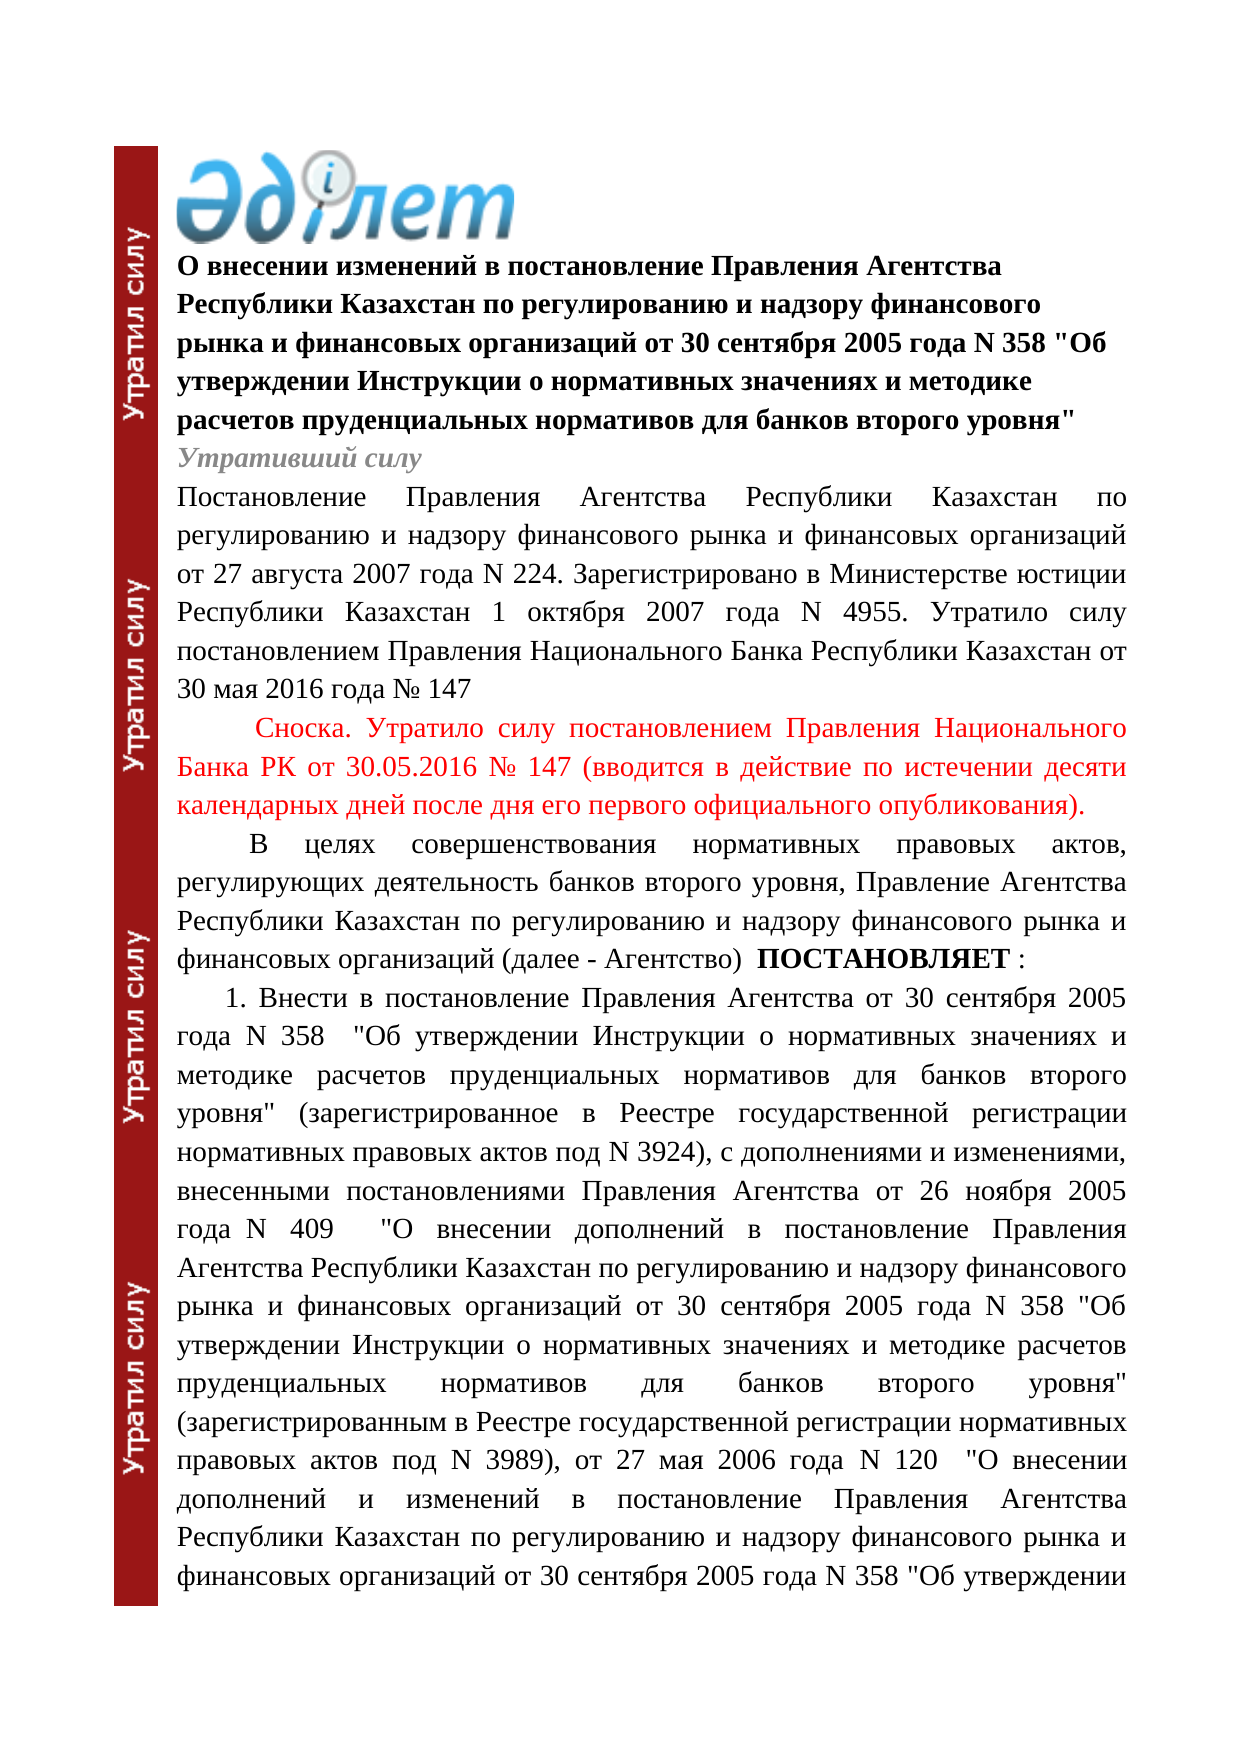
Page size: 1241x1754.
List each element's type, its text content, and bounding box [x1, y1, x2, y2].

picture [176, 150, 515, 244]
text Сноска. Утратило силу постановлением Правления Национального Банка РК от 30.05.2016 № 147 (вводится в действие по истечении десяти календарных дней после дня его первого официального опубликования). [112, 710, 1128, 821]
picture [114, 705, 158, 710]
picture [114, 435, 158, 440]
text О внесении изменений в постановление Правления Агентства Республики Казахстан по регулированию и надзору финансового рынка и финансовых организаций от 30 сентября 2005 года N 358 "Об утверждении Инструкции о нормативных значениях и методике расчетов пруденциальных нормативов для банков второго уровня" [112, 248, 1128, 435]
text Постановление Правления Агентства Республики Казахстан по регулированию и надзору финансового рынка и финансовых организаций от 27 августа 2007 года N 224. Зарегистрировано в Министерстве юстиции Республики Казахстан 1 октября 2007 года N 4955. Утратило силу постановлением Правления Национального Банка Республики Казахстан от 30 мая 2016 года № 147 [112, 479, 1128, 705]
text В целях совершенствования нормативных правовых актов, регулирующих деятельность банков второго уровня, Правление Агентства Республики Казахстан по регулированию и надзору финансового рынка и финансовых организаций (далее - Агентство) ПОСТАНОВЛЯЕТ : [112, 826, 1128, 975]
picture [114, 146, 158, 248]
picture [114, 1592, 158, 1606]
picture [114, 821, 158, 826]
text Утративший силу [112, 440, 1128, 474]
picture [114, 975, 158, 980]
picture [114, 474, 158, 479]
